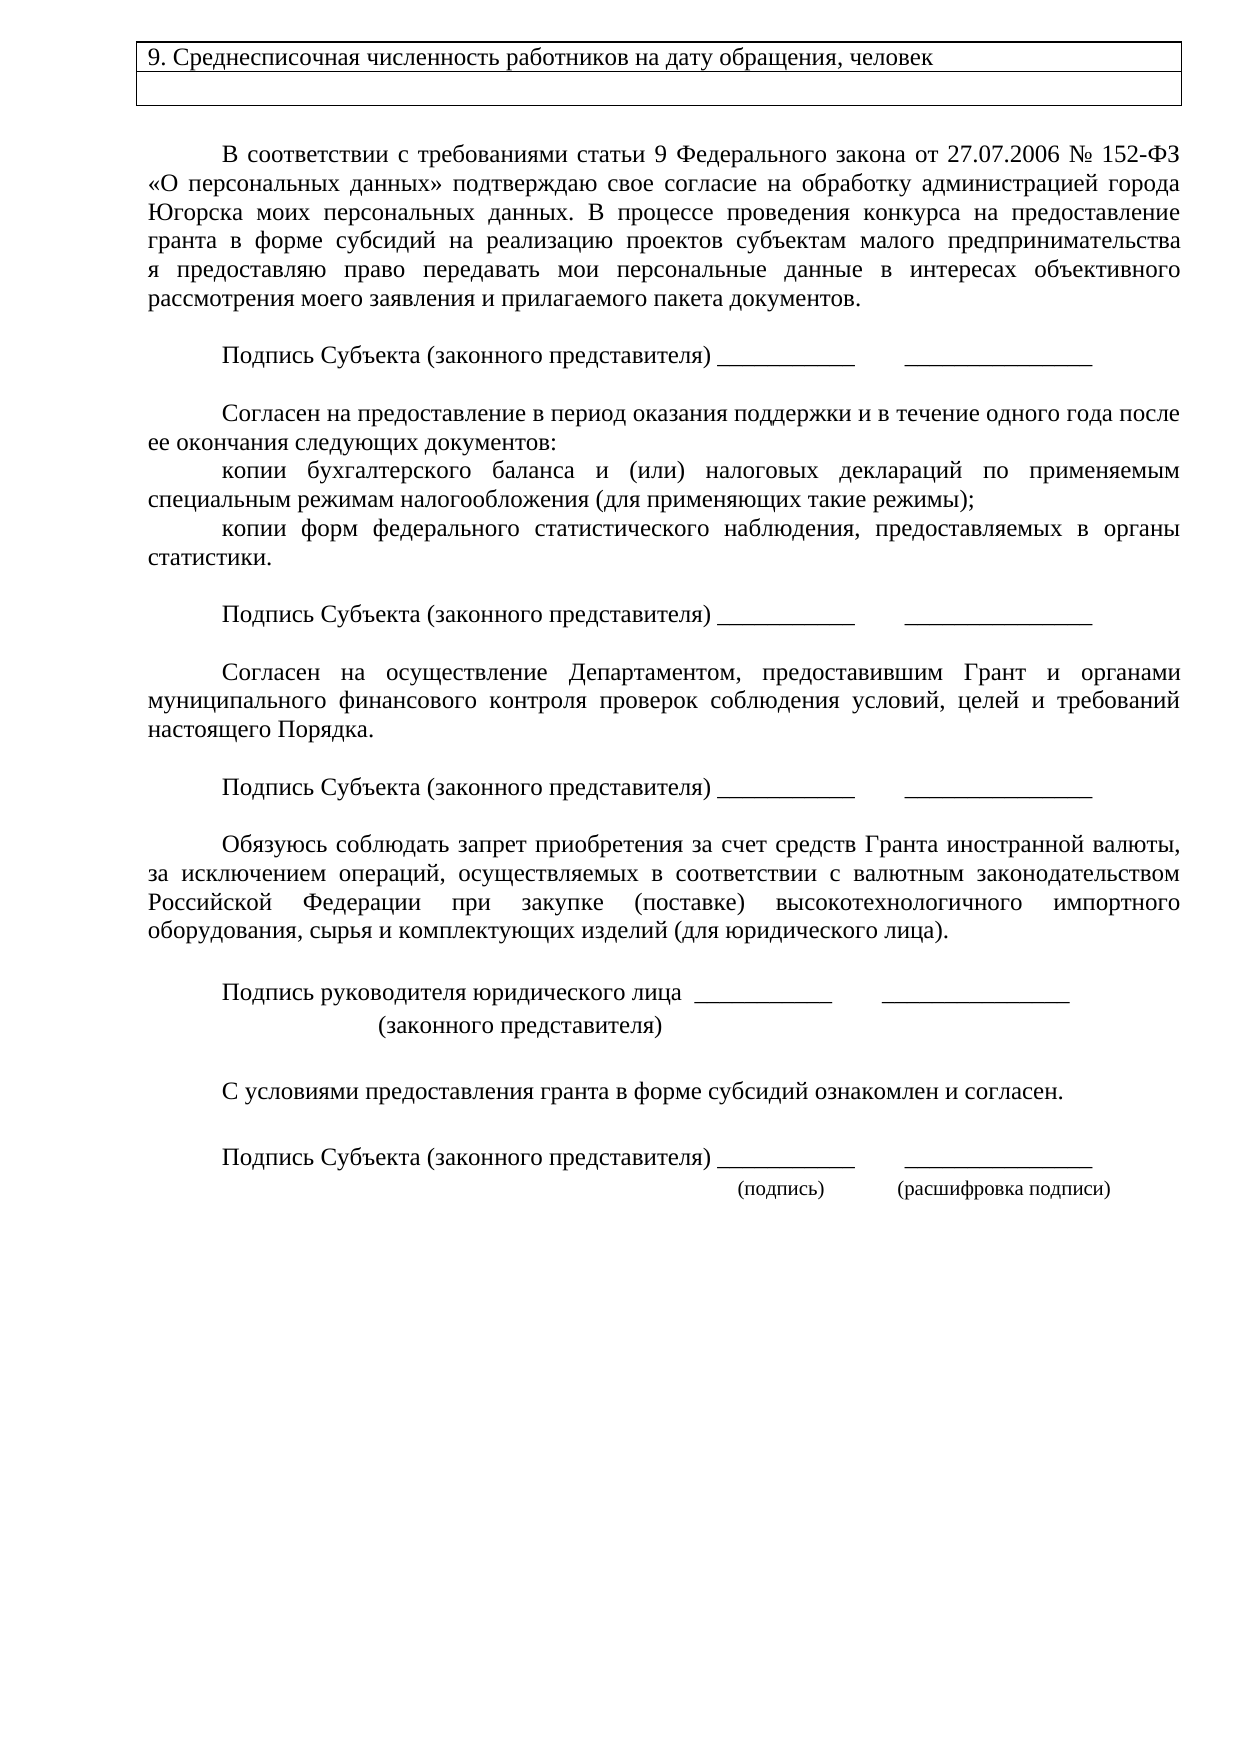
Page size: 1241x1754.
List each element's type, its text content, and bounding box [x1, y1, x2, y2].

text Подпись руководителя юридического лица ___________ _______________ [148, 977, 1181, 1006]
text Согласен на осуществление Департаментом, предоставившим Грант и органами муниципального финансового контроля проверок соблюдения условий, целей и требований настоящего Порядка. [148, 657, 1181, 743]
text (подпись) (расшифровка подписи) [148, 1175, 1181, 1199]
text Согласен на предоставление в период оказания поддержки и в течение одного года после ее окончания следующих документов: [148, 398, 1181, 456]
text В соответствии с требованиями статьи 9 Федерального закона от 27.07.2006 № 152-ФЗ «О персональных данных» подтверждаю свое согласие на обработку администрацией города Югорска моих персональных данных. В процессе проведения конкурса на предоставление гранта в форме субсидий на реализацию проектов субъектам малого предпринимательства я предоставляю право передавать мои персональные данные в интересах объективного рассмотрения моего заявления и прилагаемого пакета документов. [148, 139, 1181, 312]
text копии бухгалтерского баланса и (или) налоговых деклараций по применяемым специальным режимам налогообложения (для применяющих такие режимы); [148, 456, 1181, 513]
text Подпись Субъекта (законного представителя) ___________ _______________ [148, 341, 1181, 369]
text Подпись Субъекта (законного представителя) ___________ _______________ [148, 599, 1181, 628]
text Обязуюсь соблюдать запрет приобретения за счет средств Гранта иностранной валюты, за исключением операций, осуществляемых в соответствии с валютным законодательством Российской Федерации при закупке (поставке) высокотехнологичного импортного оборудования, сырья и комплектующих изделий (для юридического лица). [148, 829, 1181, 944]
text Подпись Субъекта (законного представителя) ___________ _______________ [148, 1142, 1181, 1171]
text (законного представителя) [148, 1010, 1181, 1039]
table_cell [137, 72, 1181, 105]
table_cell 9. Среднесписочная численность работников на дату обращения, человек [137, 43, 1181, 71]
text Подпись Субъекта (законного представителя) ___________ _______________ [148, 772, 1181, 801]
text копии форм федерального статистического наблюдения, предоставляемых в органы статистики. [148, 513, 1181, 571]
text С условиями предоставления гранта в форме субсидий ознакомлен и согласен. [148, 1076, 1181, 1105]
